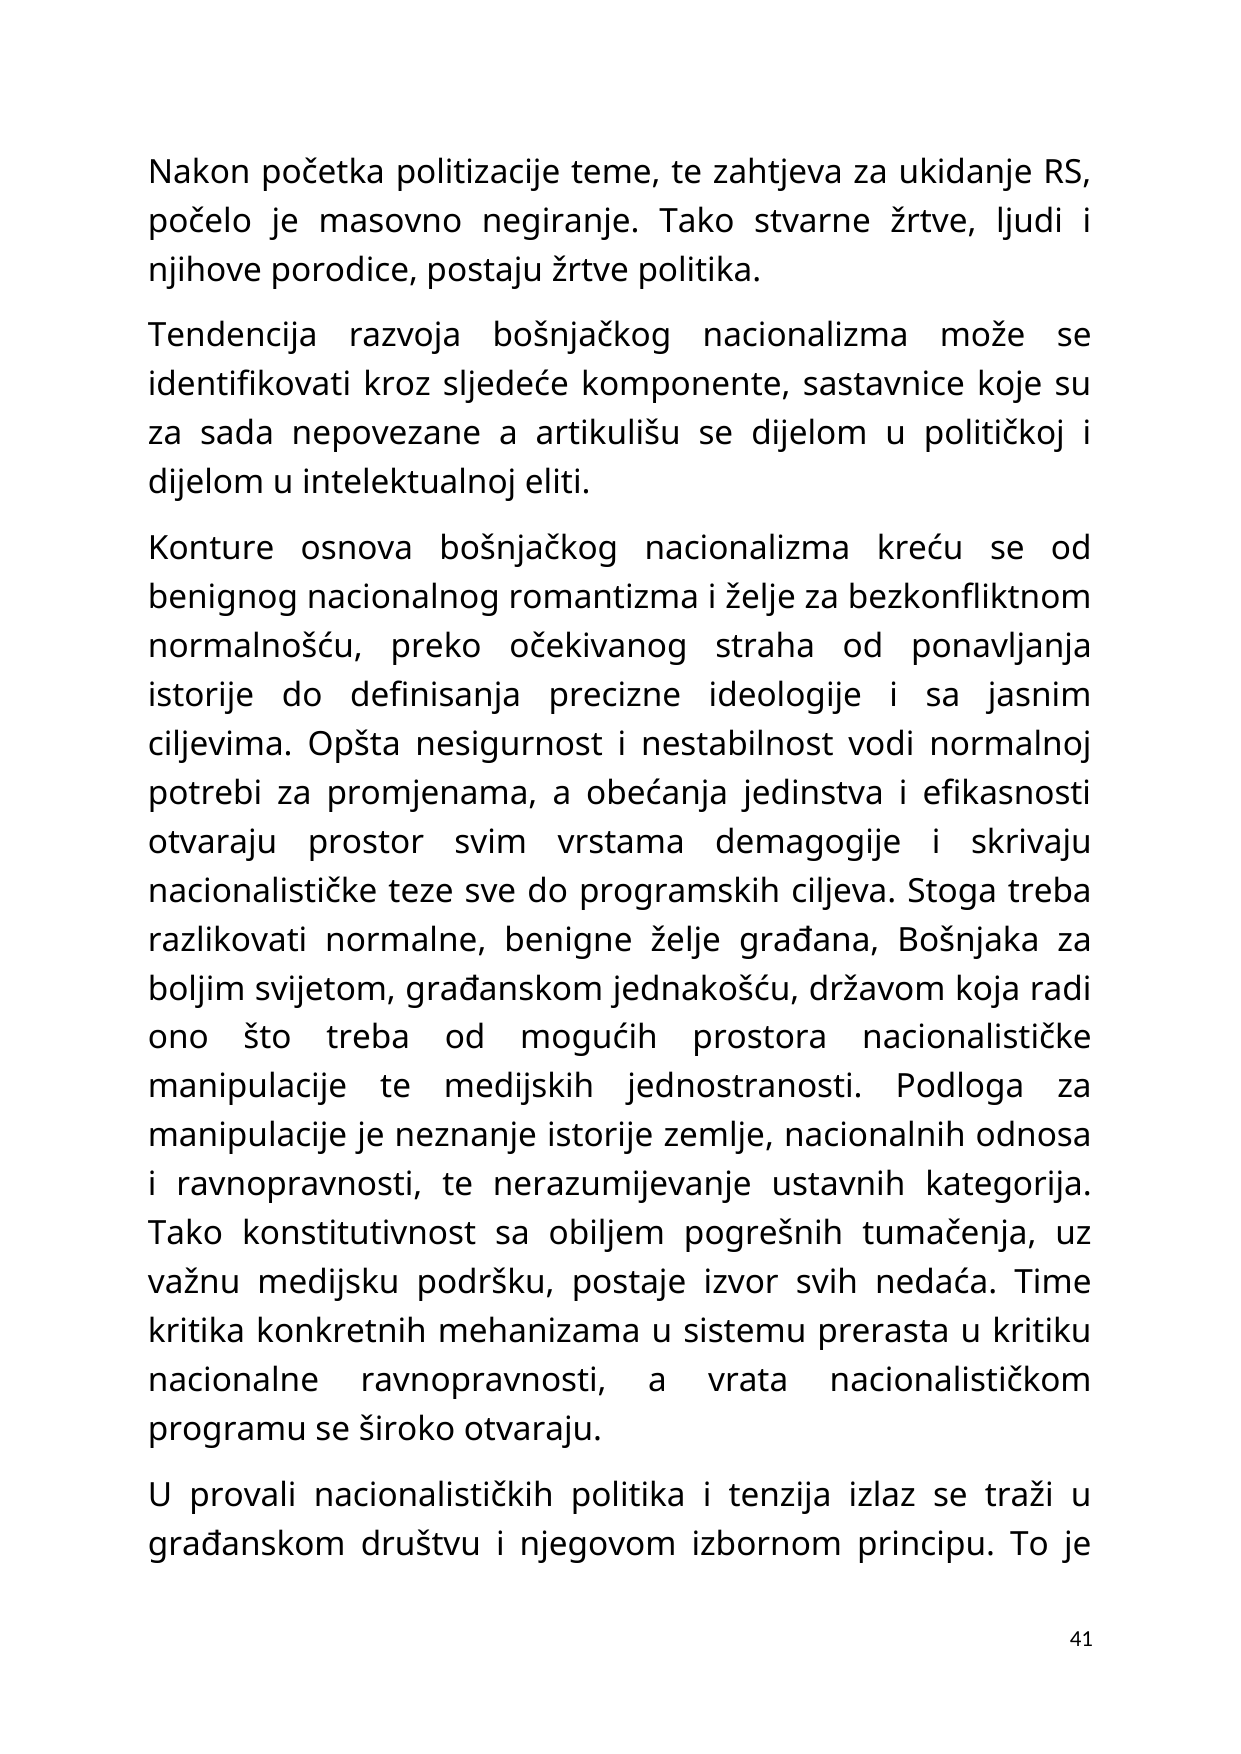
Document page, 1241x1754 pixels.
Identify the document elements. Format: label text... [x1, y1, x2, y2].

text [148, 148, 1093, 291]
text Konture osnova bošnjačkog nacionalizma kreću se od benignog nacionalnog romantizma i želje za bezkonfliktnom normalnošću, preko očekivanog straha od ponavljanja istorije do definisanja precizne ideologije i sa jasnim ciljevima. Opšta nesigurnost i nestabilnost vodi normalnoj potrebi za promjenama, a obećanja jedinstva i efikasnosti otvaraju prostor svim vrstama demagogije i skrivaju nacionalističke teze sve do programskih ciljeva. Stoga treba razlikovati normalne, benigne želje građana, Bošnjaka za boljim svijetom, građanskom jednakošću, državom koja radi ono što treba od mogućih prostora nacionalističke manipulacije te medijskih jednostranosti. Podloga za manipulacije je neznanje istorije zemlje, nacionalnih odnosa i ravnopravnosti, te nerazumijevanje ustavnih kategorija. Tako konstitutivnost sa obiljem pogrešnih tumačenja, uz važnu medijsku podršku, postaje izvor svih nedaća. Time kritika konkretnih mehanizama u sistemu prerasta u kritiku nacionalne ravnopravnosti, a vrata nacionalističkom programu se široko otvaraju. [148, 524, 1093, 1450]
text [148, 1471, 1093, 1565]
text Tendencija razvoja bošnjačkog nacionalizma može se identifikovati kroz sljedeće komponente, sastavnice koje su za sada nepovezane a artikulišu se dijelom u političkoj i dijelom u intelektualnoj eliti. [148, 311, 1093, 503]
